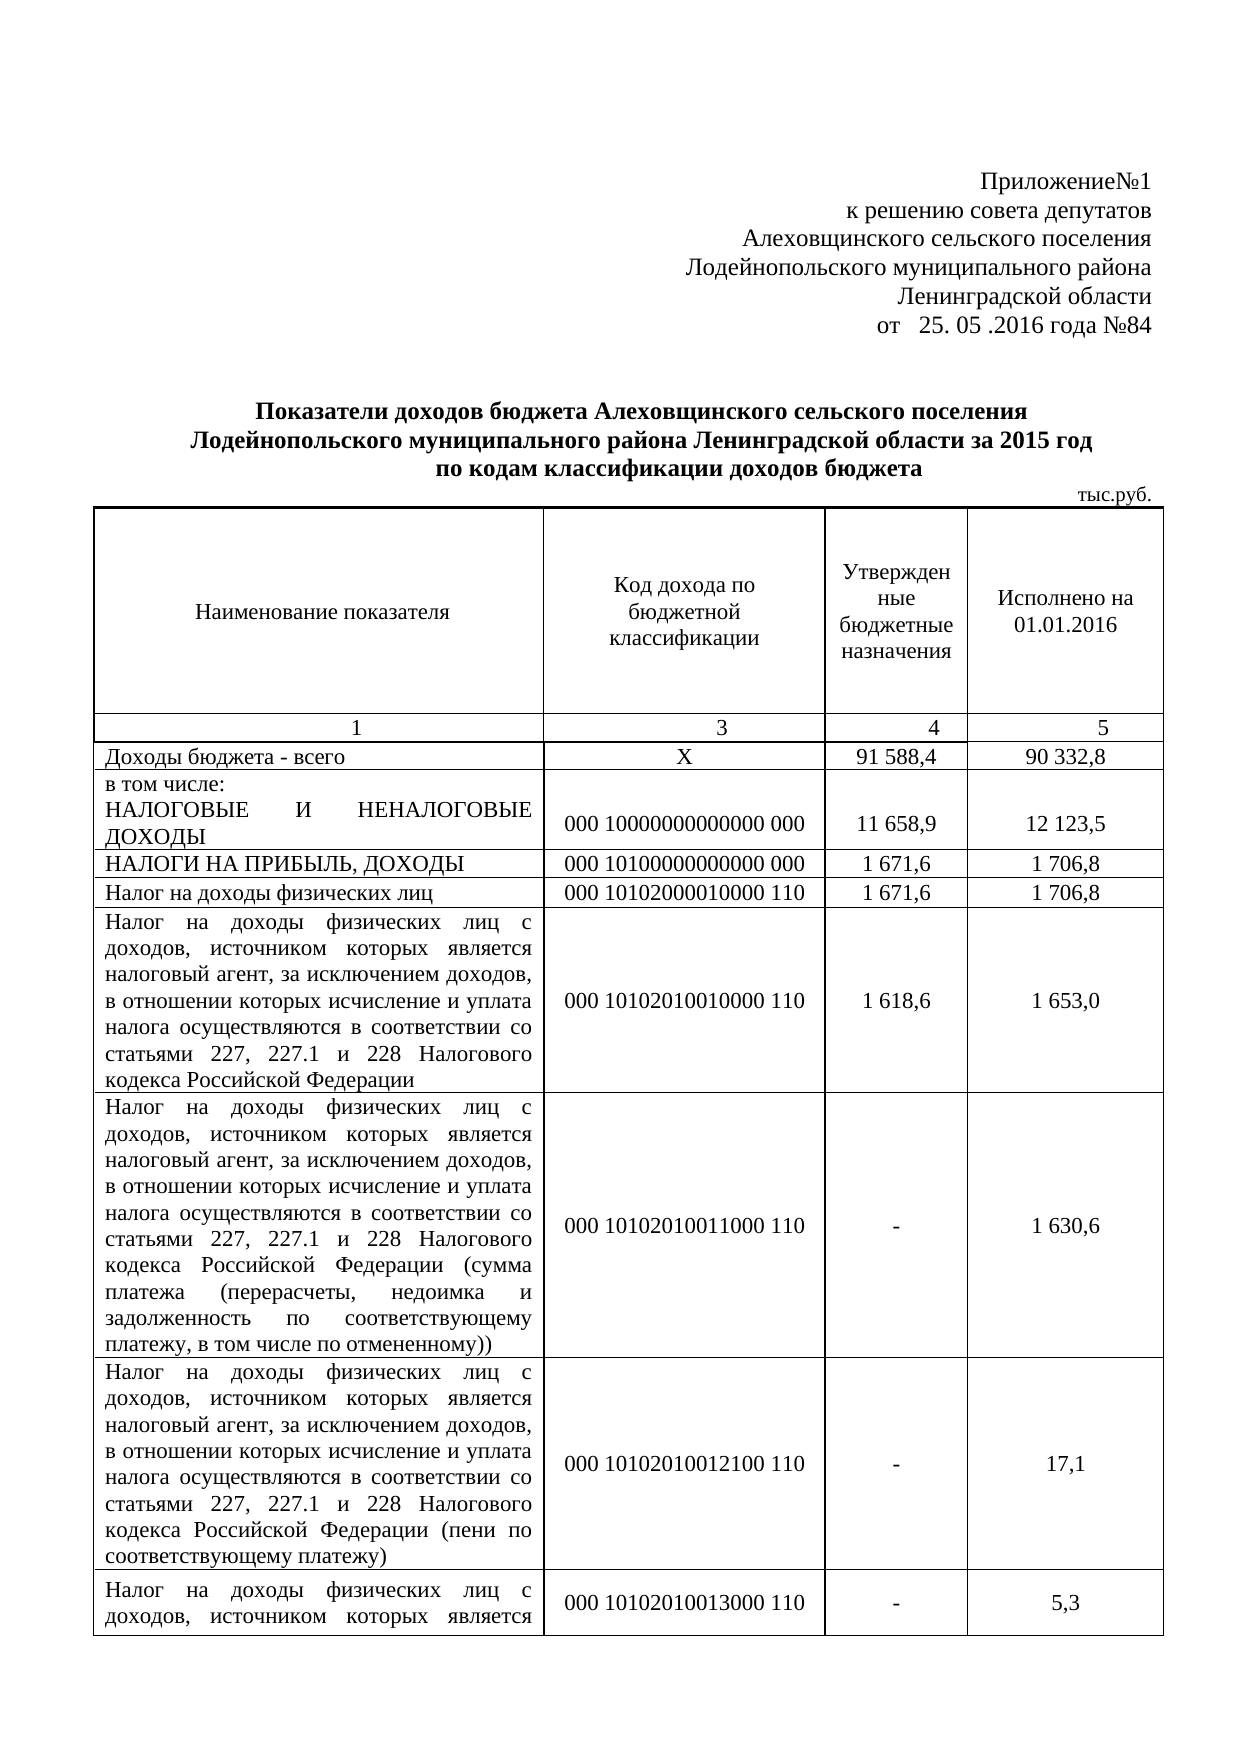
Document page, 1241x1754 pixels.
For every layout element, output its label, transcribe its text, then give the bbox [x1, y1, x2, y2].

table_cell 1 [95, 714, 543, 741]
text Ленинградской области [131, 281, 1152, 310]
table_cell НАЛОГИ НА ПРИБЫЛЬ, ДОХОДЫ [94, 849, 543, 877]
table_cell Налог на доходы физических лиц с доходов, источником которых является налоговый агент, за исключением доходов, в отношении которых исчисление и уплата налога осуществляются в соответствии со статьями 227, 227.1 и 228 Налогового кодекса Российской Федерации [94, 907, 543, 1092]
table_cell 1 630,6 [968, 1093, 1163, 1357]
text к решению совета депутатов [131, 195, 1152, 223]
table_cell - [826, 1358, 967, 1569]
table_cell 11 658,9 [826, 797, 967, 849]
table_cell X [545, 743, 824, 769]
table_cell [94, 1569, 543, 1635]
table_cell 91 588,4 [826, 743, 967, 769]
text Алеховщинского сельского поселения [131, 223, 1152, 252]
table_header Утвержденные бюджетные назначения [826, 509, 967, 713]
text от 25. 05 .2016 года №84 [131, 310, 1152, 338]
table_cell 000 10100000000000 000 [545, 850, 824, 877]
table_cell НАЛОГОВЫЕ И НЕНАЛОГОВЫЕ ДОХОДЫ [94, 797, 543, 849]
table_cell 000 10102010012100 110 [545, 1358, 824, 1569]
text Лодейнопольского муниципального района Ленинградской области за 2015 год [131, 425, 1152, 453]
table_cell [826, 770, 967, 797]
table_cell 3 [544, 714, 824, 741]
table_cell Доходы бюджета - всего [94, 743, 543, 769]
table_cell 1 618,6 [826, 908, 967, 1092]
table_cell 000 10000000000000 000 [545, 797, 824, 849]
table_cell в том числе: [94, 769, 543, 797]
text Лодейнопольского муниципального района [131, 252, 1152, 281]
table_cell 1 671,6 [826, 850, 967, 877]
table_header Код дохода по бюджетной классификации [544, 509, 824, 713]
table_cell 90 332,8 [968, 742, 1163, 769]
table_cell 12 123,5 [968, 797, 1163, 849]
table_cell [545, 770, 824, 797]
text тыс.руб. [131, 482, 1152, 506]
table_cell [545, 1570, 824, 1635]
text Приложение№1 [131, 166, 1152, 195]
table_cell 1 653,0 [968, 908, 1163, 1092]
table_cell - [826, 1570, 967, 1635]
text Показатели доходов бюджета Алеховщинского сельского поселения [131, 396, 1152, 425]
table_cell 1 706,8 [968, 878, 1163, 907]
table_header Наименование показателя [95, 509, 543, 713]
table_cell 000 10102010010000 110 [545, 908, 824, 1092]
table_cell 000 10102010011000 110 [545, 1093, 824, 1357]
table_cell Налог на доходы физических лиц с доходов, источником которых является налоговый агент, за исключением доходов, в отношении которых исчисление и уплата налога осуществляются в соответствии со статьями 227, 227.1 и 228 Налогового кодекса Российской Федерации (пени по соответствующему платежу) [94, 1357, 543, 1569]
table_cell [968, 770, 1163, 797]
table_cell 4 [826, 714, 967, 741]
table_cell 5,3 [968, 1570, 1163, 1635]
table_header Исполнено на 01.01.2016 [968, 509, 1163, 713]
table_cell 1 706,8 [968, 850, 1163, 877]
table_cell 000 10102000010000 110 [545, 878, 824, 907]
text по кодам классификации доходов бюджета [131, 453, 1152, 482]
table_cell 1 671,6 [826, 878, 967, 907]
table_cell 5 [968, 714, 1163, 741]
table_cell - [826, 1093, 967, 1357]
table_cell Налог на доходы физических лиц с доходов, источником которых является налоговый агент, за исключением доходов, в отношении которых исчисление и уплата налога осуществляются в соответствии со статьями 227, 227.1 и 228 Налогового кодекса Российской Федерации (сумма платежа (перерасчеты, недоимка и задолженность по соответствующему платежу, в том числе по отмененному)) [94, 1092, 543, 1357]
table_cell 17,1 [968, 1358, 1163, 1569]
table_cell Налог на доходы физических лиц [94, 877, 543, 907]
